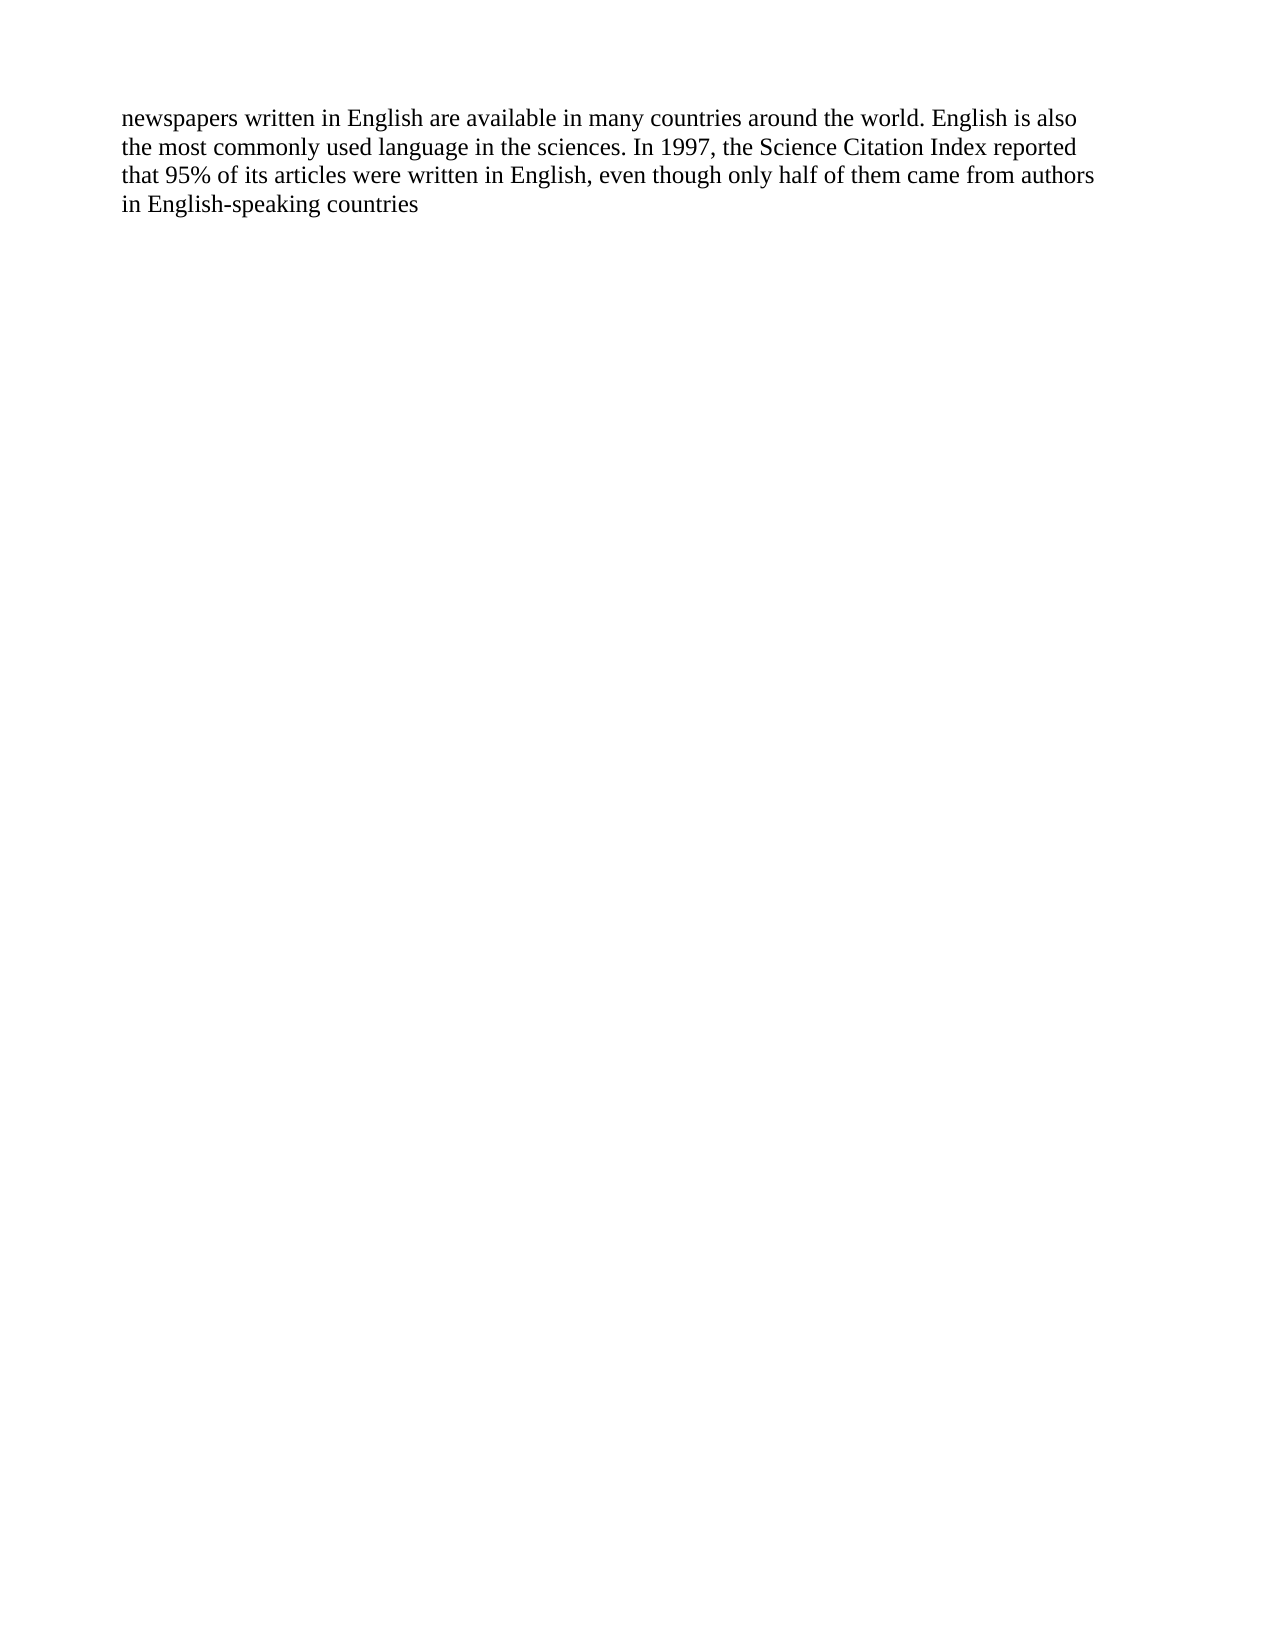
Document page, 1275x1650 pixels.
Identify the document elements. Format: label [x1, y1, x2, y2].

text [121, 103, 1096, 218]
